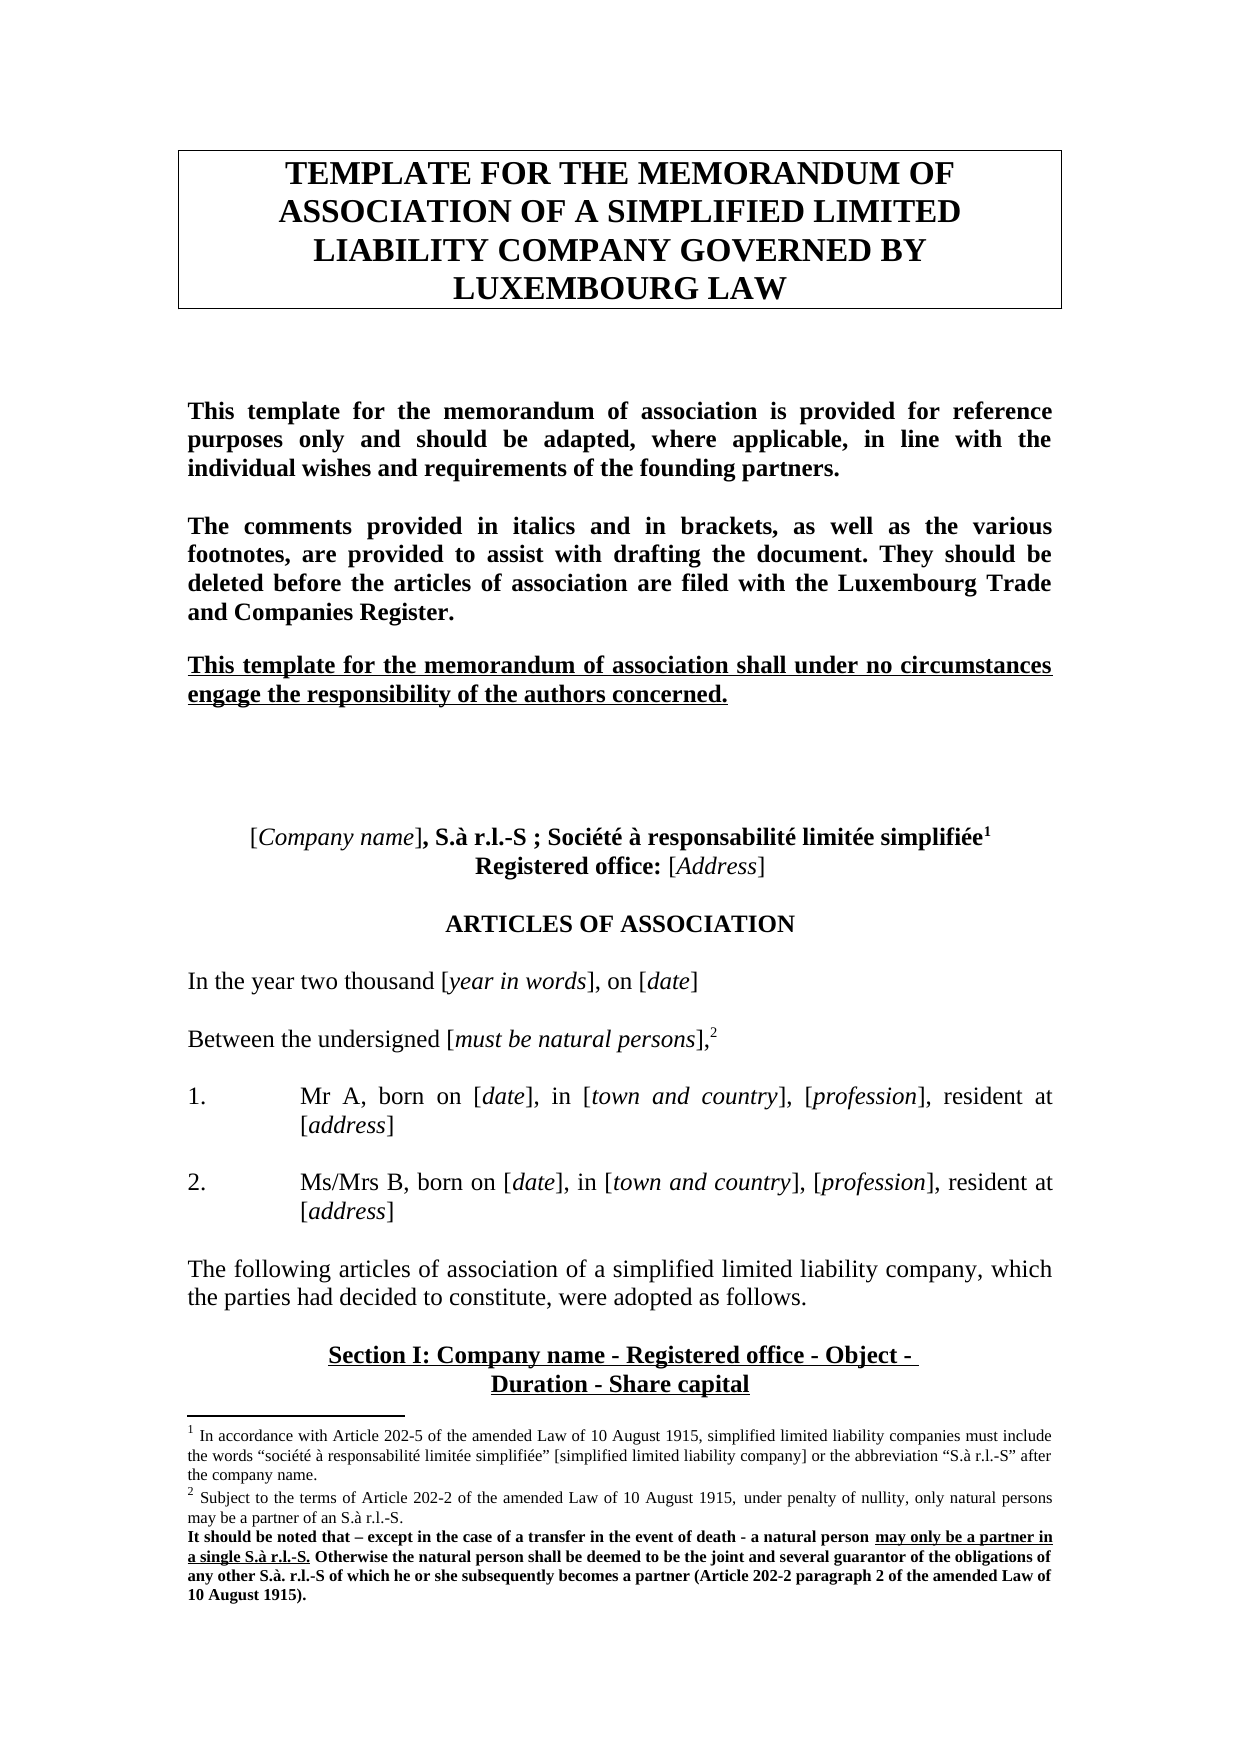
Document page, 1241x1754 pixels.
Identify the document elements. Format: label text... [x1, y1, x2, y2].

list Ms/Mrs B, born on [date], in [town and country], [profession], resident at [address] [187, 1167, 1053, 1225]
text Registered office: [Address] [187, 851, 1053, 880]
text Template for the memorandum of association of a simplified limited liability company governed by Luxembourg law [179, 151, 1061, 308]
text ARTICLES OF ASSOCIATION [187, 909, 1053, 937]
text Duration - Share capital [187, 1369, 1053, 1397]
text [Company name], S.à r.l.-S ; Société à responsabilité limitée simplifiée [187, 822, 1053, 851]
text Between the undersigned [must be natural persons], [187, 1024, 1053, 1052]
text The following articles of association of a simplified limited liability company, which the parties had decided to constitute, were adopted as follows. [187, 1254, 1053, 1311]
text Section I: Company name - Registered office - Object - [187, 1340, 1053, 1369]
text In the year two thousand [year in words], on [date] [187, 966, 1053, 995]
text The comments provided in italics and in brackets, as well as the various footnotes, are provided to assist with drafting the document. They should be deleted before the articles of association are filed with the Luxembourg Trade and Companies Register. [187, 511, 1053, 626]
text This template for the memorandum of association shall under no circumstances engage the responsibility of the authors concerned. [187, 650, 1053, 675]
list Mr A, born on [date], in [town and country], [profession], resident at [address] [187, 1081, 1053, 1139]
text This template for the memorandum of association shall under no circumstances engage the responsibility of the authors concerned. [187, 676, 1053, 707]
text This template for the memorandum of association is provided for reference purposes only and should be adapted, where applicable, in line with the individual wishes and requirements of the founding partners. [187, 396, 1053, 482]
